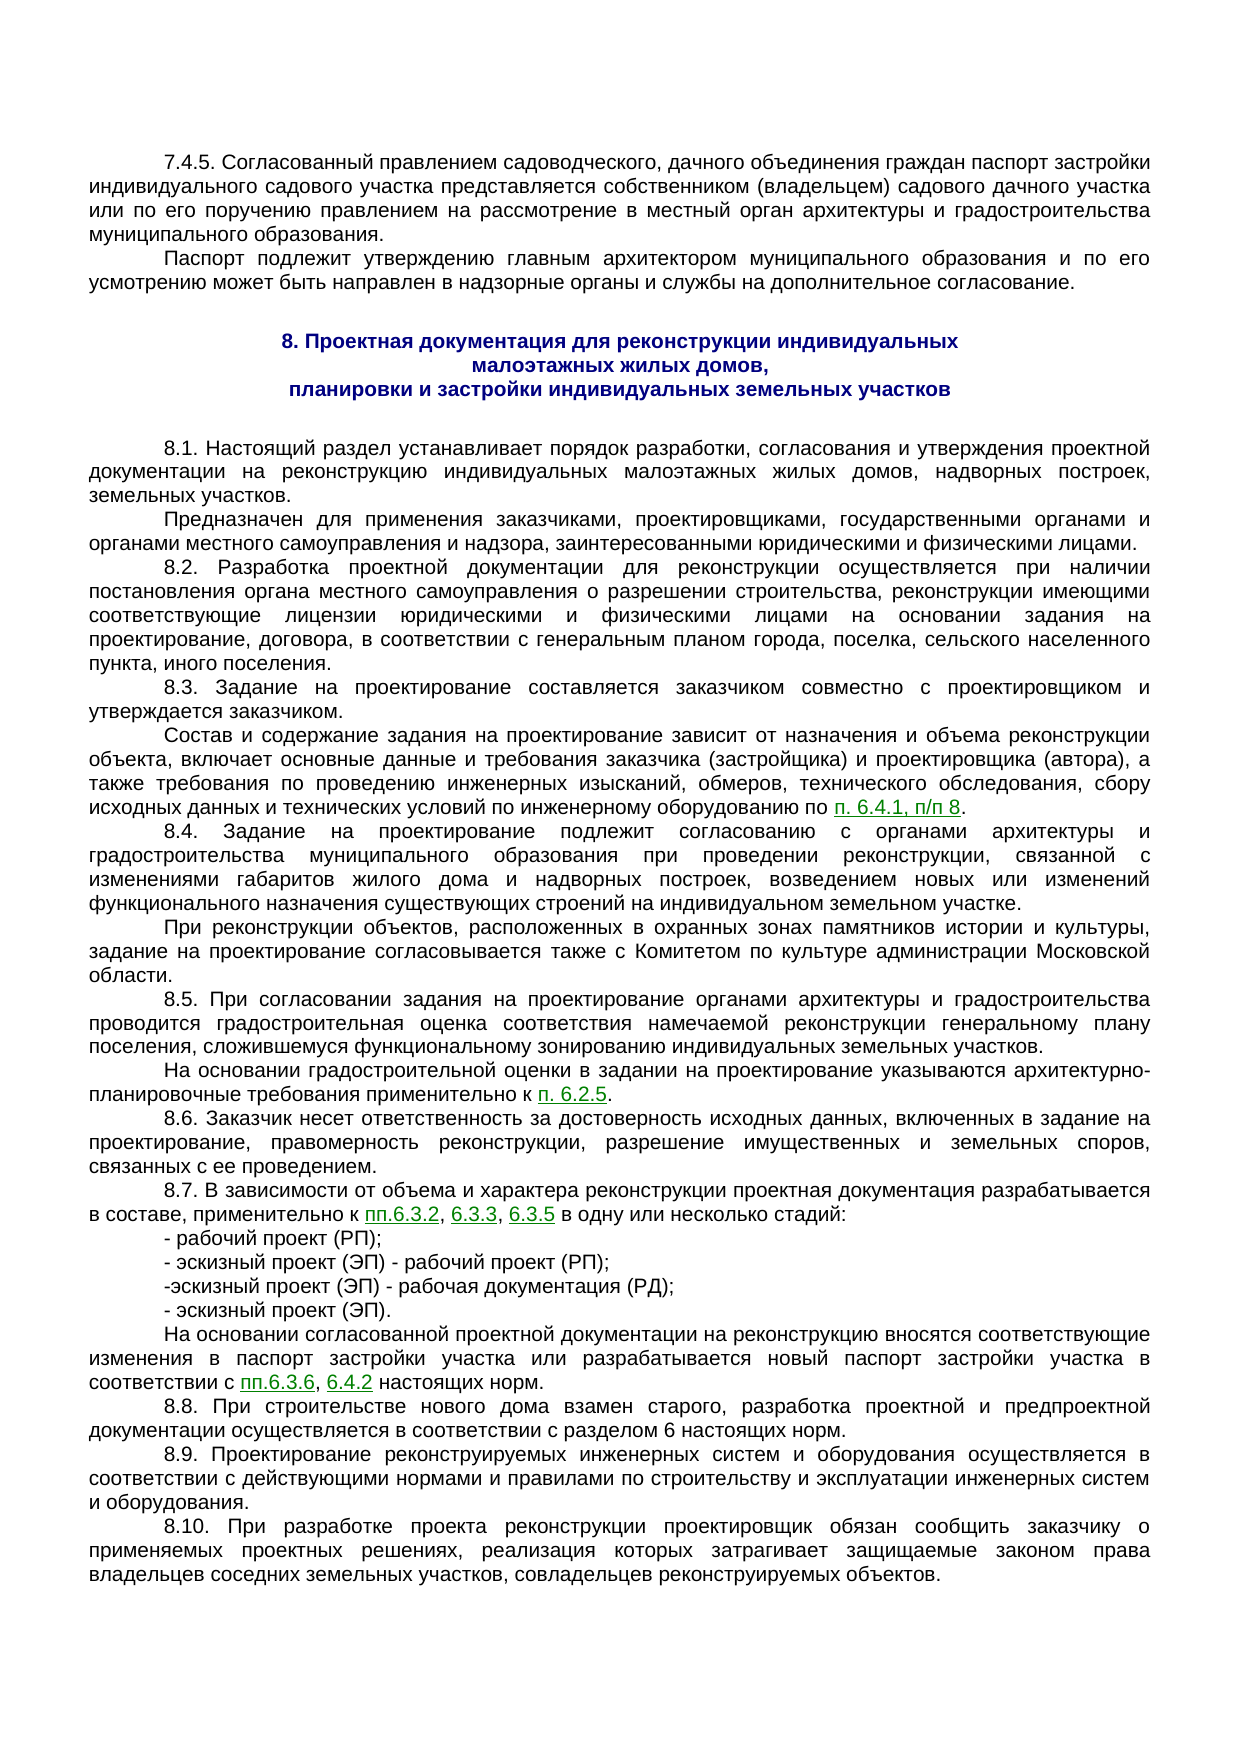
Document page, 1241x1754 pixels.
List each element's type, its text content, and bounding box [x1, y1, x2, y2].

text Паспорт подлежит утверждению главным архитектором муниципального образования и по его усмотрению может быть направлен в надзорные органы и службы на дополнительное согласование. [88, 246, 1152, 294]
text На основании градостроительной оценки в задании на проектирование указываются архитектурно- планировочные требования применительно к п. 6.2.5. [88, 1058, 1152, 1106]
text 8.2. Разработка проектной документации для реконструкции осуществляется при наличии постановления органа местного самоуправления о разрешении строительства, реконструкции имеющими соответствующие лицензии юридическими и физическими лицами на основании задания на проектирование, договора, в соответствии с генеральным планом города, поселка, сельского населенного пункта, иного поселения. [88, 555, 1152, 675]
text 8.5. При согласовании задания на проектирование органами архитектуры и градостроительства проводится градостроительная оценка соответствия намечаемой реконструкции генеральному плану поселения, сложившемуся функциональному зонированию индивидуальных земельных участков. [88, 986, 1152, 1058]
text - рабочий проект (РП); [88, 1226, 1152, 1250]
text 7.4.5. Согласованный правлением садоводческого, дачного объединения граждан паспорт застройки индивидуального садового участка представляется собственником (владельцем) садового дачного участка или по его поручению правлением на рассмотрение в местный орган архитектуры и градостроительства муниципального образования. [88, 150, 1152, 246]
text При реконструкции объектов, расположенных в охранных зонах памятников истории и культуры, задание на проектирование согласовывается также с Комитетом по культуре администрации Московской области. [88, 914, 1152, 986]
text 8.8. При строительстве нового дома взамен старого, разработка проектной и предпроектной документации осуществляется в соответствии с разделом 6 настоящих норм. [88, 1394, 1152, 1442]
text -эскизный проект (ЭП) - рабочая документация (РД); [88, 1274, 1152, 1298]
text 8.7. В зависимости от объема и характера реконструкции проектная документация разрабатывается в составе, применительно к пп.6.3.2, 6.3.3, 6.3.5 в одну или несколько стадий: [88, 1178, 1152, 1226]
list 8. Проектная документация для реконструкции индивидуальных малоэтажных жилых домов, планировки и застройки индивидуальных земельных участков [88, 329, 1152, 401]
text 8.10. При разработке проекта реконструкции проектировщик обязан сообщить заказчику о применяемых проектных решениях, реализация которых затрагивает защищаемые законом права владельцев соседних земельных участков, совладельцев реконструируемых объектов. [88, 1513, 1152, 1585]
text На основании согласованной проектной документации на реконструкцию вносятся соответствующие изменения в паспорт застройки участка или разрабатывается новый паспорт застройки участка в соответствии с пп.6.3.6, 6.4.2 настоящих норм. [88, 1322, 1152, 1394]
text 8.3. Задание на проектирование составляется заказчиком совместно с проектировщиком и утверждается заказчиком. [88, 675, 1152, 723]
text 8.4. Задание на проектирование подлежит согласованию с органами архитектуры и градостроительства муниципального образования при проведении реконструкции, связанной с изменениями габаритов жилого дома и надворных построек, возведением новых или изменений функционального назначения существующих строений на индивидуальном земельном участке. [88, 819, 1152, 914]
text Предназначен для применения заказчиками, проектировщиками, государственными органами и органами местного самоуправления и надзора, заинтересованными юридическими и физическими лицами. [88, 507, 1152, 555]
text - эскизный проект (ЭП). [88, 1298, 1152, 1322]
text 8.1. Настоящий раздел устанавливает порядок разработки, согласования и утверждения проектной документации на реконструкцию индивидуальных малоэтажных жилых домов, надворных построек, земельных участков. [88, 435, 1152, 507]
text - эскизный проект (ЭП) - рабочий проект (РП); [88, 1250, 1152, 1274]
text 8.6. Заказчик несет ответственность за достоверность исходных данных, включенных в задание на проектирование, правомерность реконструкции, разрешение имущественных и земельных споров, связанных с ее проведением. [88, 1106, 1152, 1178]
text Состав и содержание задания на проектирование зависит от назначения и объема реконструкции объекта, включает основные данные и требования заказчика (застройщика) и проектировщика (автора), а также требования по проведению инженерных изысканий, обмеров, технического обследования, сбору исходных данных и технических условий по инженерному оборудованию по п. 6.4.1, п/п 8. [88, 723, 1152, 819]
text 8.9. Проектирование реконструируемых инженерных систем и оборудования осуществляется в соответствии с действующими нормами и правилами по строительству и эксплуатации инженерных систем и оборудования. [88, 1442, 1152, 1513]
